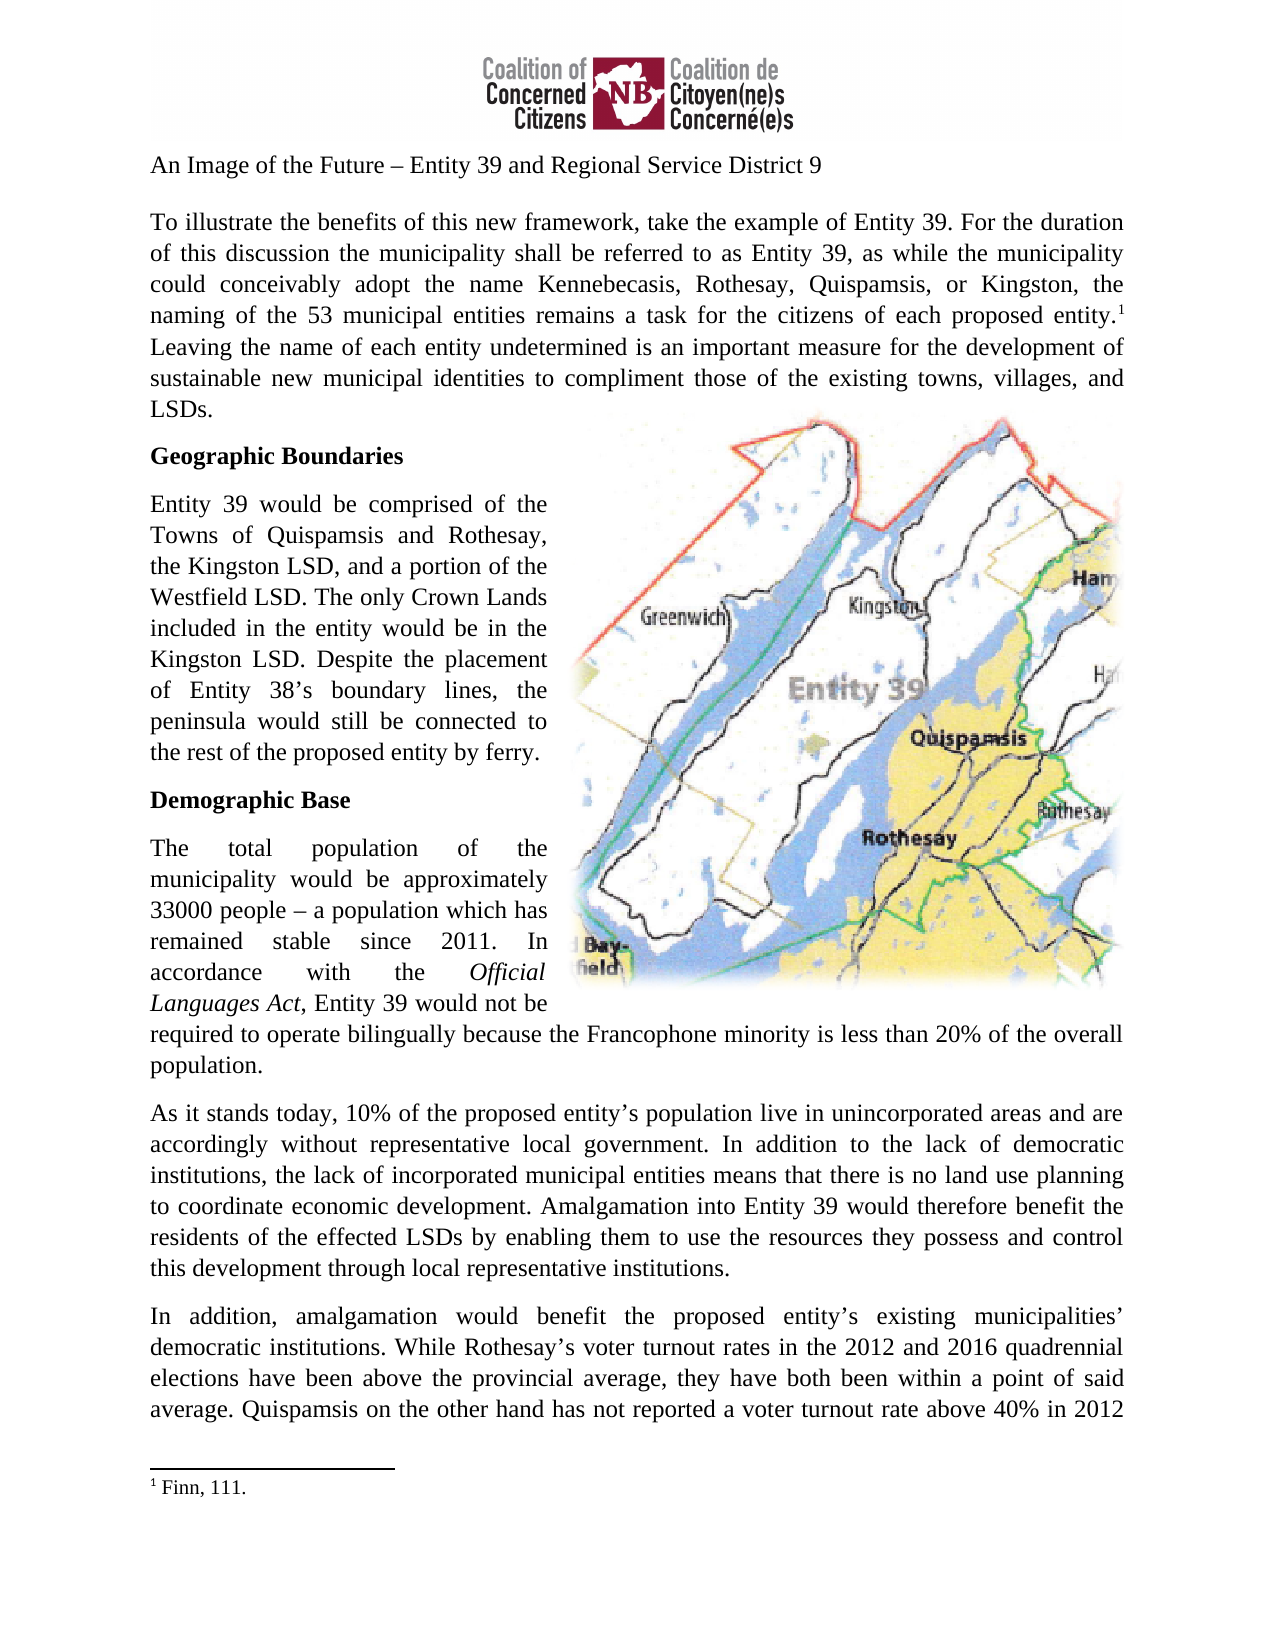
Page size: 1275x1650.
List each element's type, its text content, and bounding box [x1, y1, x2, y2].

picture [150, 0, 1122, 141]
text Geographic Boundaries [150, 441, 570, 470]
text Demographic Base [150, 785, 570, 814]
picture [592, 429, 1100, 966]
text Entity 39 would be comprised of the Towns of Quispamsis and Rothesay, the Kingston LSD, and a portion of the Westfield LSD. The only Crown Lands included in the entity would be in the Kingston LSD. Despite the placement of Entity 38’s boundary lines, the peninsula would still be connected to the rest of the proposed entity by ferry. [150, 489, 570, 766]
text To illustrate the benefits of this new framework, take the example of Entity 39. For the duration of this discussion the municipality shall be referred to as Entity 39, as while the municipality could conceivably adopt the name Kennebecasis, Rothesay, Quispamsis, or Kingston, the naming of the 53 municipal entities remains a task for the citizens of each proposed entity. Leaving the name of each entity undetermined is an important measure for the development of sustainable new municipal identities to compliment those of the existing towns, villages, and LSDs. [150, 207, 1125, 422]
text The total population of the municipality would be approximately 33000 people – a population which has remained stable since 2011. In accordance with the Official Languages Act, Entity 39 would not be required to operate bilingually because the Francophone minority is less than 20% of the overall population. [150, 833, 1125, 1079]
text An Image of the Future – Entity 39 and Regional Service District 9 [150, 150, 1125, 179]
text As it stands today, 10% of the proposed entity’s population live in unincorporated areas and are accordingly without representative local government. In addition to the lack of democratic institutions, the lack of incorporated municipal entities means that there is no land use planning to coordinate economic development. Amalgamation into Entity 39 would therefore benefit the residents of the effected LSDs by enabling them to use the resources they possess and control this development through local representative institutions. [150, 1098, 1125, 1282]
